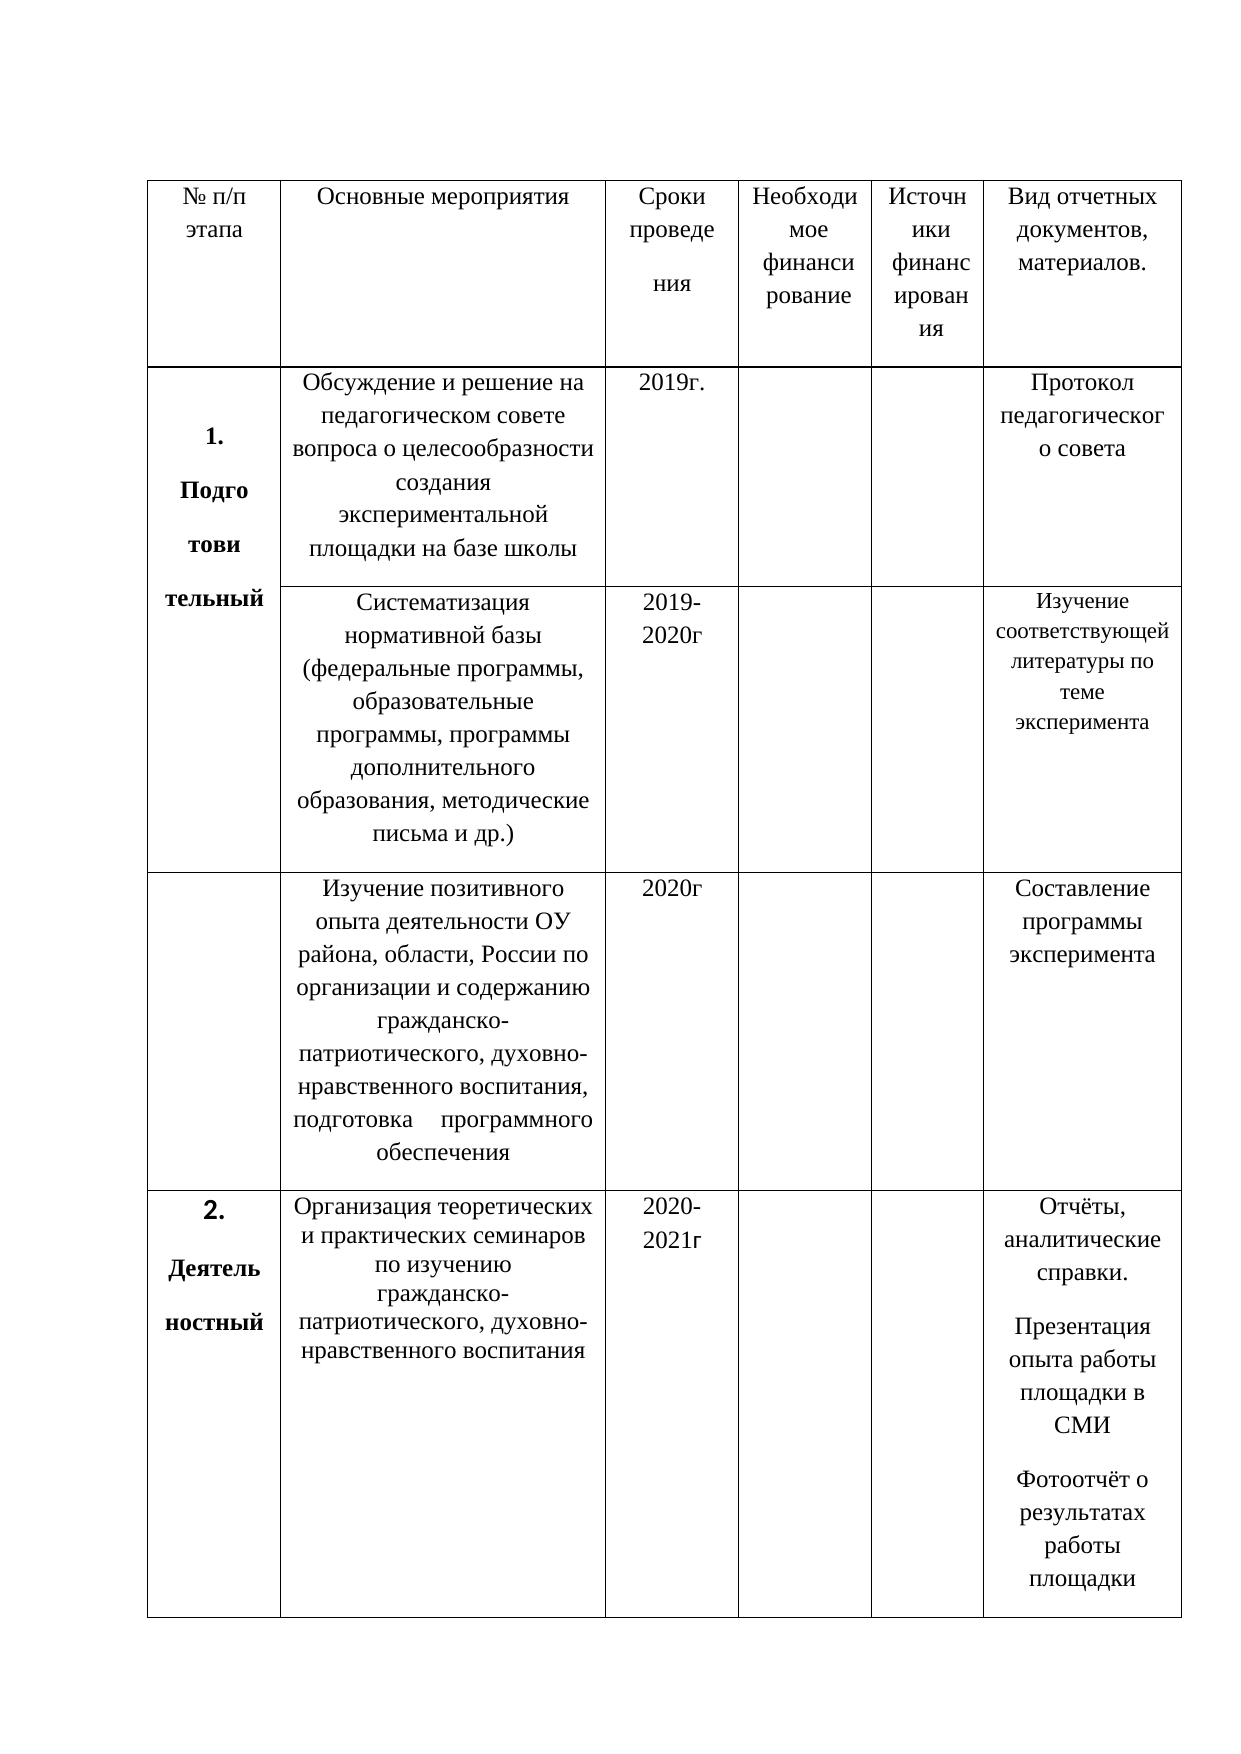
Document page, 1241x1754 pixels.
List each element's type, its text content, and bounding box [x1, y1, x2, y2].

table_cell Изучение соответствующей литературы по теме эксперимента [984, 587, 1181, 872]
table_cell 2. Деятель ностный [148, 1191, 280, 1617]
table_cell [872, 1191, 983, 1617]
table_cell 2020г [606, 873, 738, 1190]
table_cell 2020-2021г [606, 1191, 738, 1617]
table_cell Обсуждение и решение на педагогическом совете вопроса о целесообразности создания экспериментальной площадки на базе школы [281, 368, 605, 586]
table_cell 2019г. [606, 368, 738, 586]
table_cell 1. Подго тови тельный [148, 368, 280, 872]
table_cell Организация теоретических и практических семинаров по изучению гражданско-патриотического, духовно-нравственного воспитания [281, 1191, 605, 1617]
table_header Необходимое финансирование [739, 181, 871, 366]
table_header Вид отчетных документов, материалов. [984, 181, 1181, 366]
table_cell Изучение позитивного опыта деятельности ОУ района, области, России по организации и содержанию гражданско-патриотического, духовно-нравственного воспитания, подготовка программного обеспечения [281, 873, 605, 1190]
table_cell [739, 368, 871, 586]
table_cell [872, 587, 983, 872]
table_cell Протокол педагогического совета [984, 368, 1181, 586]
table_header Источники финансирования [872, 181, 983, 366]
table_cell 2019- 2020г [606, 587, 738, 872]
table_cell Систематизация нормативной базы (федеральные программы, образовательные программы, программы дополнительного образования, методические письма и др.) [281, 587, 605, 872]
table_cell Отчёты, аналитические справки. Презентация опыта работы площадки в СМИ Фотоотчёт о результатах работы площадки [984, 1191, 1181, 1617]
table_cell [739, 1191, 871, 1617]
table_header Основные мероприятия [281, 181, 605, 366]
table_cell [872, 873, 983, 1190]
table_cell Составление программы эксперимента [984, 873, 1181, 1190]
table_cell [872, 368, 983, 586]
table_cell [148, 873, 280, 1190]
table_cell [739, 873, 871, 1190]
table_cell [739, 587, 871, 872]
table_header № п/п этапа [148, 181, 280, 366]
table_header Сроки проведе ния [606, 181, 738, 366]
